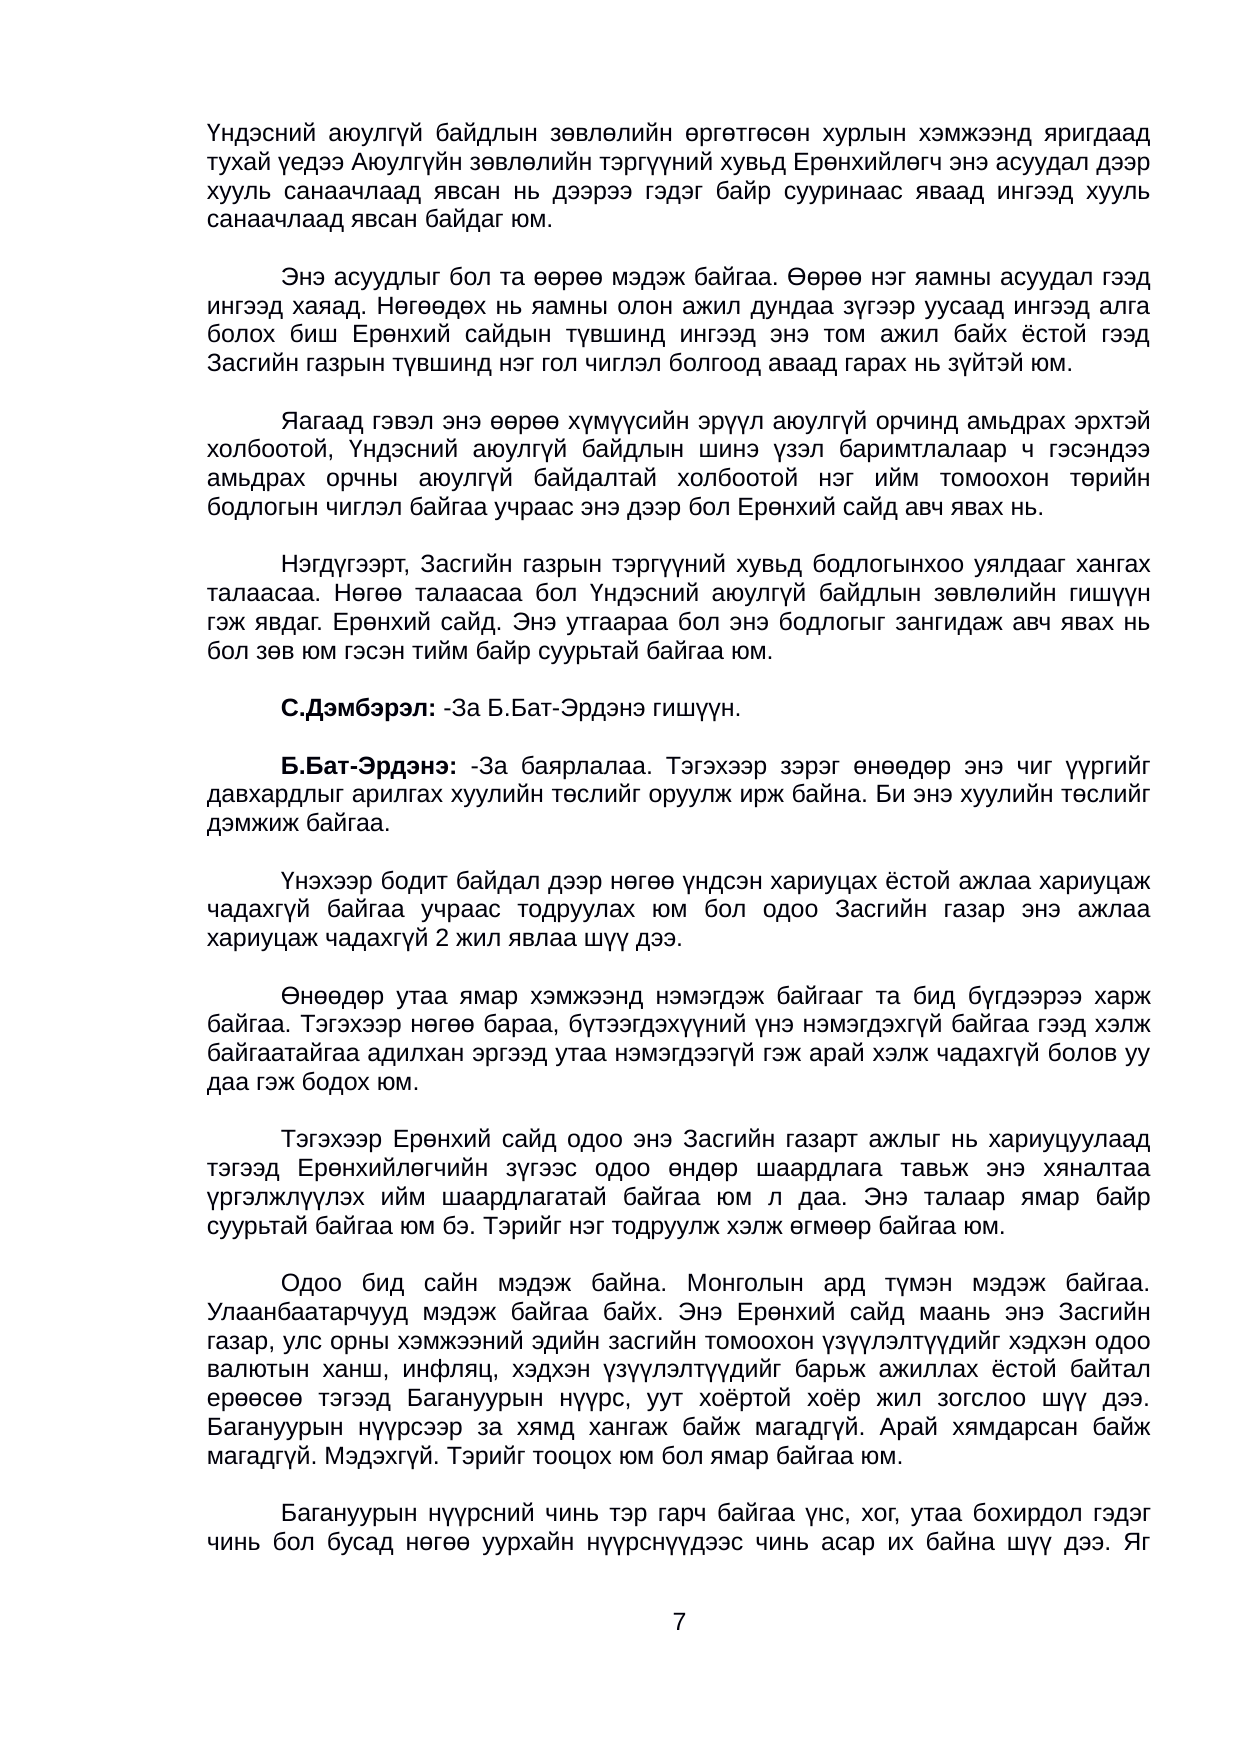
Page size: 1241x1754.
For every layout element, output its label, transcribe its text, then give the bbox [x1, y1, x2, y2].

text Өнөөдөр утаа ямар хэмжээнд нэмэгдэж байгааг та бид бүгдээрээ харж байгаа. Тэгэхээр нөгөө бараа, бүтээгдэхүүний үнэ нэмэгдэхгүй байгаа гээд хэлж байгаатайгаа адилхан эргээд утаа нэмэгдээгүй гэж арай хэлж чадахгүй болов уу даа гэж бодох юм. [207, 981, 1152, 1096]
text С.Дэмбэрэл: -За Б.Бат-Эрдэнэ гишүүн. [207, 693, 1152, 722]
text Тэгэхээр Ерөнхий сайд одоо энэ Засгийн газарт ажлыг нь хариуцуулаад тэгээд Ерөнхийлөгчийн зүгээс одоо өндөр шаардлага тавьж энэ хяналтаа үргэлжлүүлэх ийм шаардлагатай байгаа юм л даа. Энэ талаар ямар байр суурьтай байгаа юм бэ. Тэрийг нэг тодруулж хэлж өгмөөр байгаа юм. [207, 1124, 1152, 1239]
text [207, 118, 1152, 233]
text Энэ асуудлыг бол та өөрөө мэдэж байгаа. Өөрөө нэг яамны асуудал гээд ингээд хаяад. Нөгөөдөх нь яамны олон ажил дундаа зүгээр уусаад ингээд алга болох биш Ерөнхий сайдын түвшинд ингээд энэ том ажил байх ёстой гээд Засгийн газрын түвшинд нэг гол чиглэл болгоод аваад гарах нь зүйтэй юм. [207, 262, 1152, 377]
text Яагаад гэвэл энэ өөрөө хүмүүсийн эрүүл аюулгүй орчинд амьдрах эрхтэй холбоотой, Үндэсний аюулгүй байдлын шинэ үзэл баримтлалаар ч гэсэндээ амьдрах орчны аюулгүй байдалтай холбоотой нэг ийм томоохон төрийн бодлогын чиглэл байгаа учраас энэ дээр бол Ерөнхий сайд авч явах нь. [207, 406, 1152, 521]
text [207, 1498, 1152, 1556]
text Б.Бат-Эрдэнэ: -За баярлалаа. Тэгэхээр зэрэг өнөөдөр энэ чиг үүргийг давхардлыг арилгах хуулийн төслийг оруулж ирж байна. Би энэ хуулийн төслийг дэмжиж байгаа. [207, 751, 1152, 837]
text Нэгдүгээрт, Засгийн газрын тэргүүний хувьд бодлогынхоо уялдааг хангах талаасаа. Нөгөө талаасаа бол Үндэсний аюулгүй байдлын зөвлөлийн гишүүн гэж явдаг. Ерөнхий сайд. Энэ утгаараа бол энэ бодлогыг зангидаж авч явах нь бол зөв юм гэсэн тийм байр суурьтай байгаа юм. [207, 549, 1152, 664]
text Одоо бид сайн мэдэж байна. Монголын ард түмэн мэдэж байгаа. Улаанбаатарчууд мэдэж байгаа байх. Энэ Ерөнхий сайд маань энэ Засгийн газар, улс орны хэмжээний эдийн засгийн томоохон үзүүлэлтүүдийг хэдхэн одоо валютын ханш, инфляц, хэдхэн үзүүлэлтүүдийг барьж ажиллах ёстой байтал ерөөсөө тэгээд Багануурын нүүрс, уут хоёртой хоёр жил зогслоо шүү дээ. Багануурын нүүрсээр за хямд хангаж байж магадгүй. Арай хямдарсан байж магадгүй. Мэдэхгүй. Тэрийг тооцох юм бол ямар байгаа юм. [207, 1268, 1152, 1469]
text Үнэхээр бодит байдал дээр нөгөө үндсэн хариуцах ёстой ажлаа хариуцаж чадахгүй байгаа учраас тодруулах юм бол одоо Засгийн газар энэ ажлаа хариуцаж чадахгүй 2 жил явлаа шүү дээ. [207, 866, 1152, 952]
